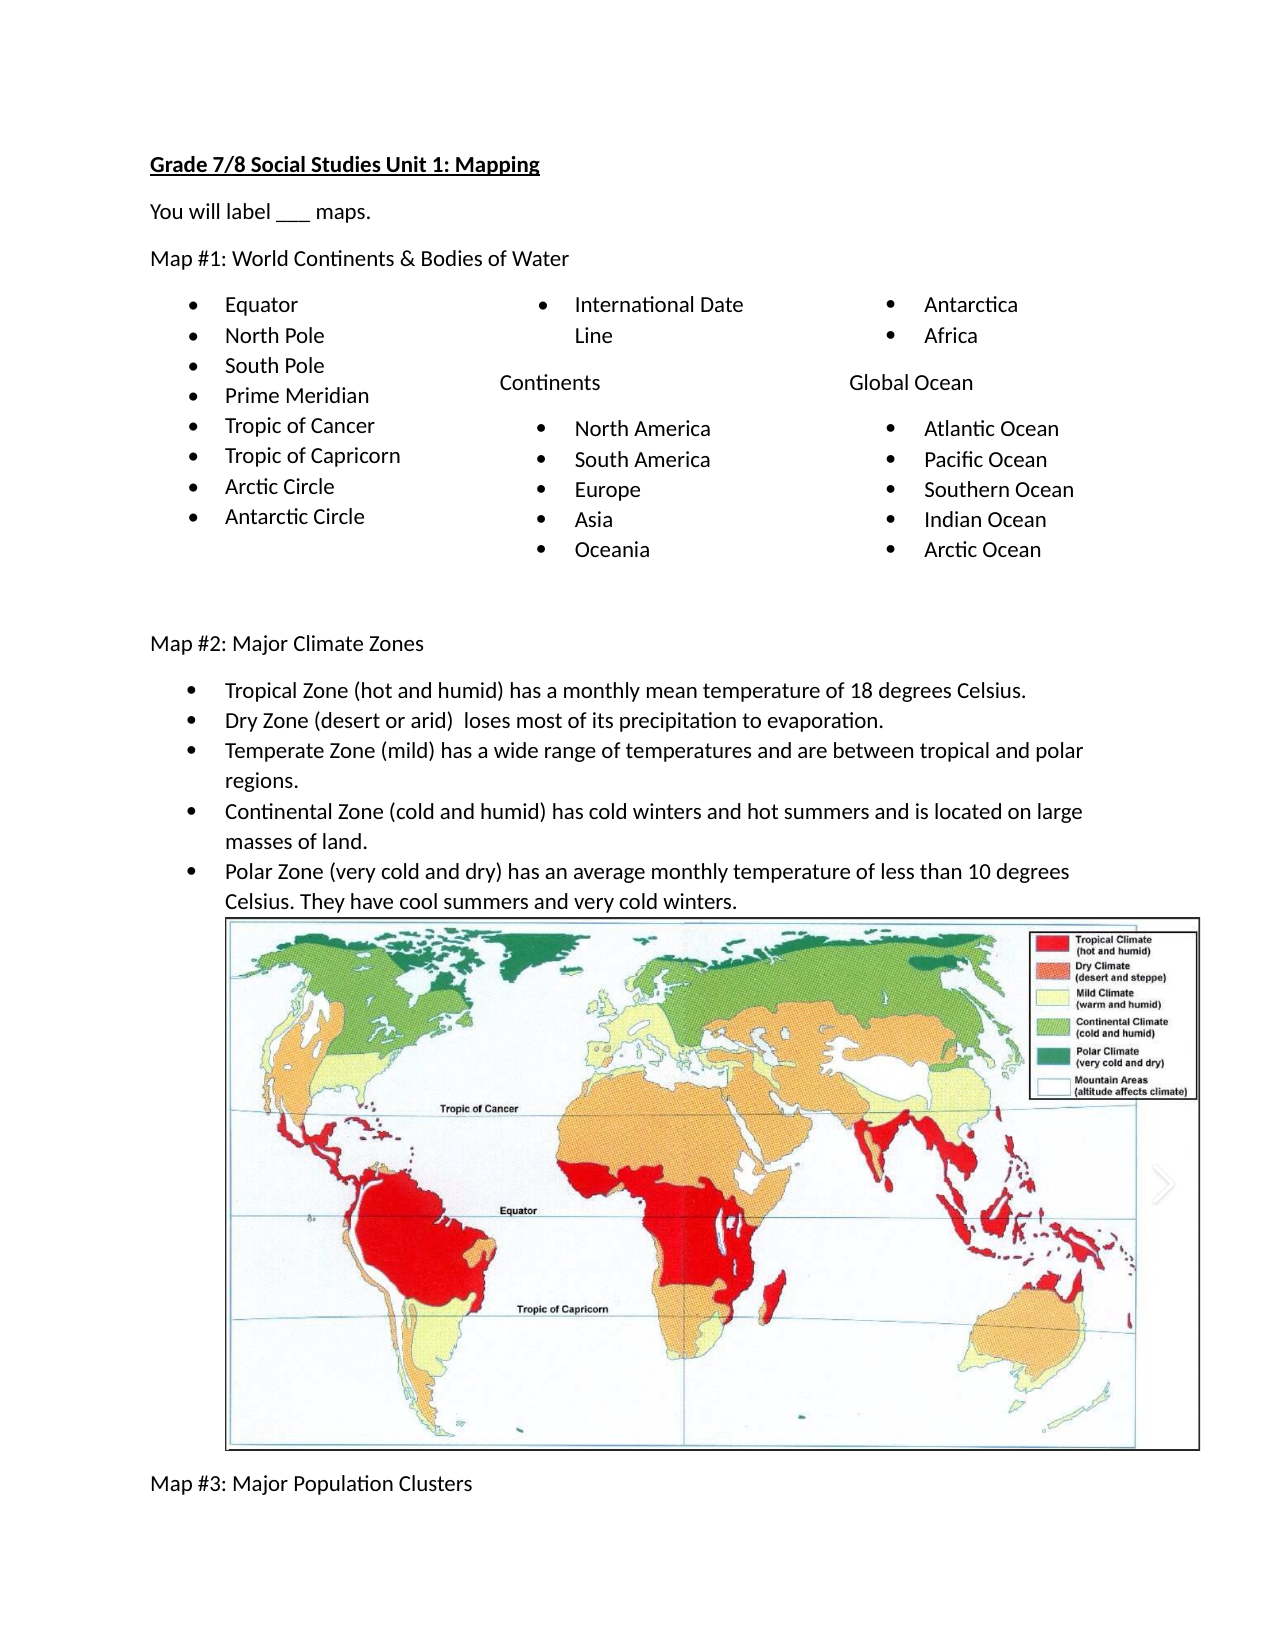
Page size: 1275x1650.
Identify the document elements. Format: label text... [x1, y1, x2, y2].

list Europe [537, 475, 775, 503]
text Global Ocean [849, 368, 1125, 396]
list Arctic Circle [187, 472, 426, 500]
list Prime Meridian [187, 381, 426, 409]
list Asia [537, 505, 775, 533]
list Continental Zone (cold and humid) has cold winters and hot summers and is located on large masses of land. [187, 797, 1125, 855]
list South Pole [187, 351, 426, 379]
list North America [537, 414, 775, 443]
list Pacific Ocean [887, 445, 1125, 473]
list Oceania [537, 535, 775, 563]
text You will label ___ maps. [150, 197, 1125, 225]
list International Date Line [537, 291, 775, 349]
list Tropic of Cancer [187, 411, 426, 439]
list Southern Ocean [887, 475, 1125, 503]
text Map #2: Major Climate Zones [150, 629, 1125, 657]
list Temperate Zone (mild) has a wide range of temperatures and are between tropical and polar regions. [187, 736, 1125, 795]
text Map #1: World Continents & Bodies of Water [150, 244, 1125, 272]
list Polar Zone (very cold and dry) has an average monthly temperature of less than 10 degrees Celsius. They have cool summers and very cold winters. [187, 857, 1125, 916]
text Map #3: Major Population Clusters [150, 1469, 1125, 1497]
list Africa [887, 321, 1125, 349]
text Continents [499, 368, 775, 396]
list Indian Ocean [887, 505, 1125, 533]
list Antarctica [887, 291, 1125, 319]
list North Pole [187, 321, 426, 349]
list South America [537, 445, 775, 473]
list Tropic of Capricorn [187, 442, 426, 470]
picture [225, 917, 1200, 1451]
list Dry Zone (desert or arid) loses most of its precipitation to evaporation. [187, 706, 1125, 734]
text Grade 7/8 Social Studies Unit 1: Mapping [150, 150, 1125, 178]
list Antarctic Circle [187, 502, 426, 530]
list Equator [187, 291, 426, 319]
list Arctic Ocean [887, 535, 1125, 563]
list Atlantic Ocean [887, 414, 1125, 443]
list Tropical Zone (hot and humid) has a monthly mean temperature of 18 degrees Celsius. [187, 676, 1125, 704]
